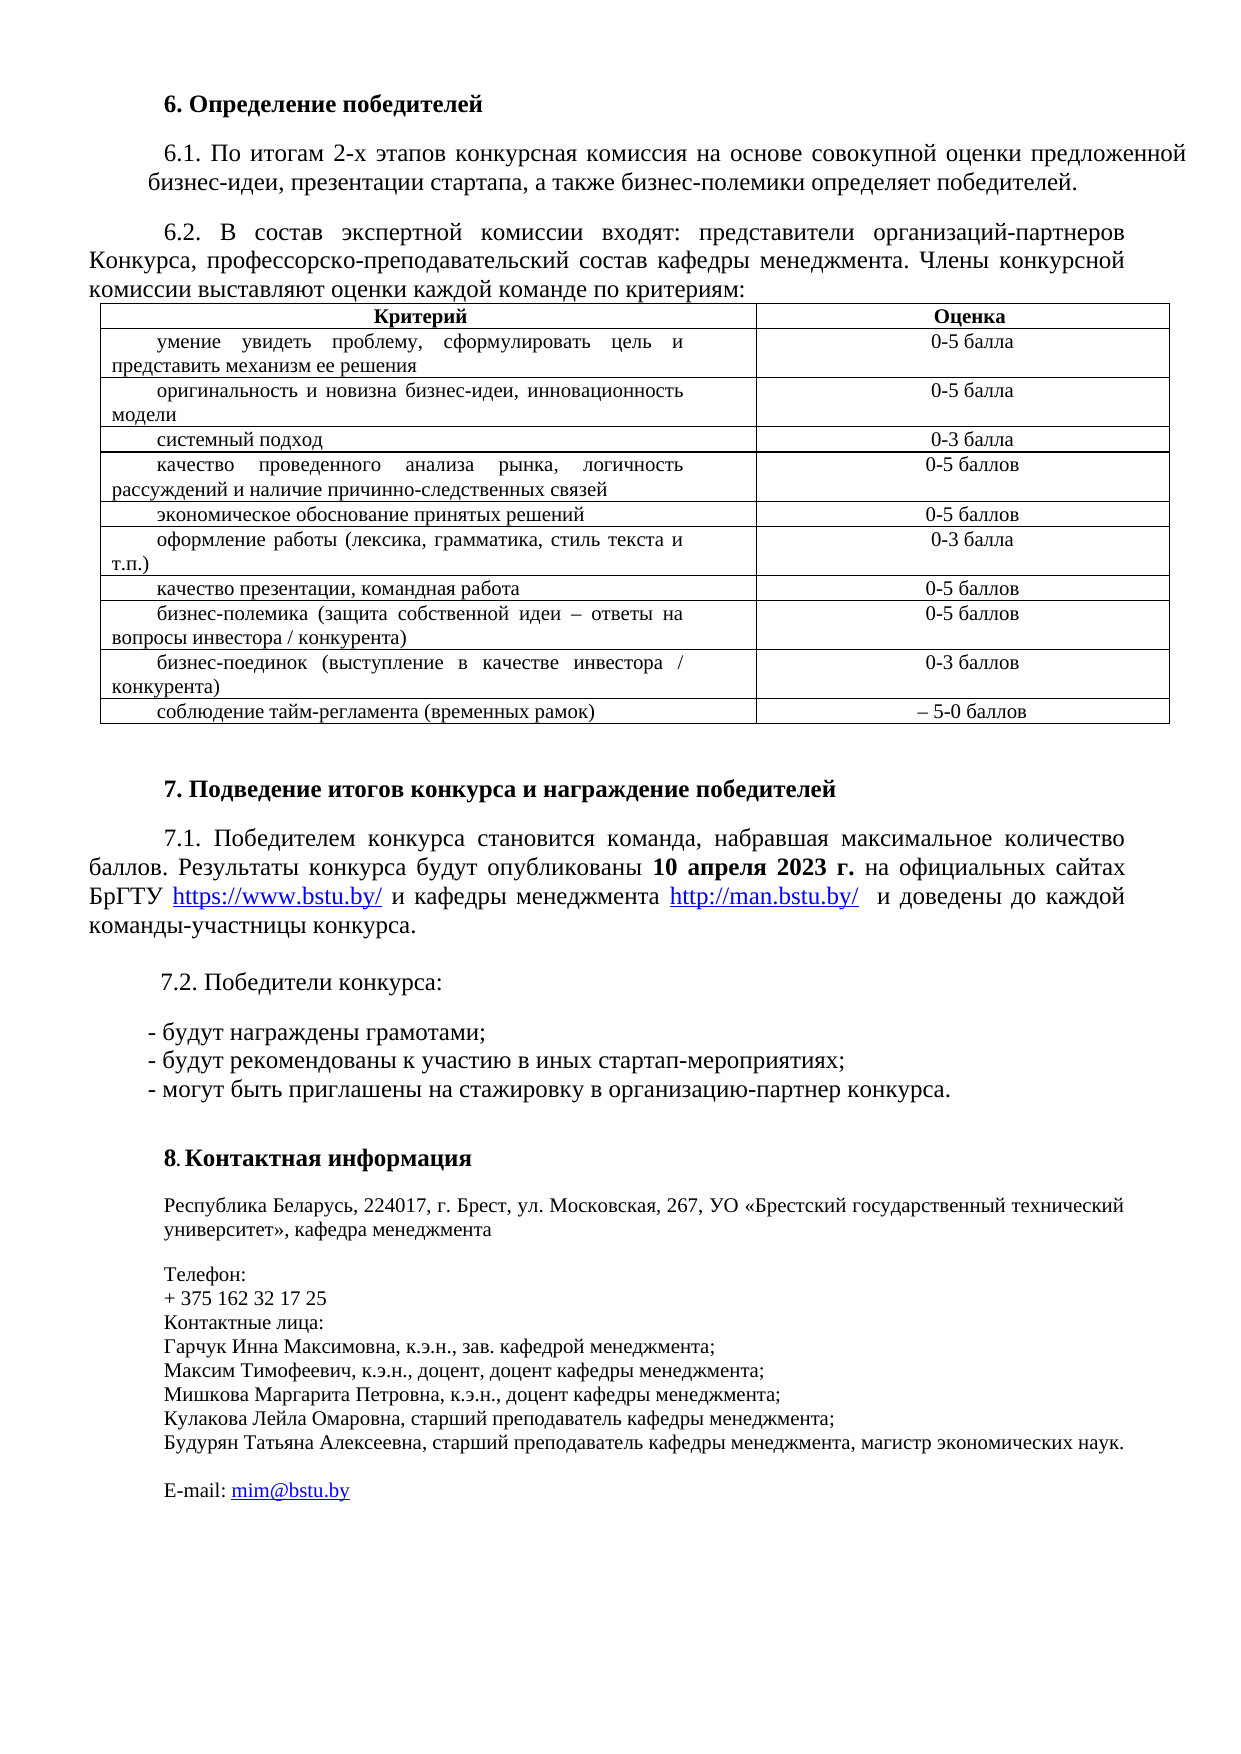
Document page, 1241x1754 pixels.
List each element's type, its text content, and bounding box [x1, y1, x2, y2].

table_cell 0-3 балла [757, 527, 1169, 575]
text + 375 162 32 17 25 [164, 1286, 1126, 1310]
text Республика Беларусь, 224017, г. Брест, ул. Московская, 267, УО «Брестский государственный технический университет», кафедра менеджмента [164, 1193, 1126, 1241]
text Кулакова Лейла Омаровна, старший преподаватель кафедры менеджмента; [164, 1406, 1126, 1430]
text Контактные лица: [164, 1310, 1126, 1334]
table_cell – 5-0 баллов [757, 699, 1169, 723]
table_cell экономическое обоснование принятых решений [101, 502, 756, 526]
table_cell качество презентации, командная работа [101, 576, 756, 600]
text 7. Подведение итогов конкурса и награждение победителей [89, 774, 1187, 803]
text Гарчук Инна Максимовна, к.э.н., зав. кафедрой менеджмента; [164, 1334, 1126, 1358]
table_cell 0-5 баллов [757, 453, 1169, 501]
table_cell 0-5 балла [757, 378, 1169, 426]
table_cell бизнес-поединок (выступление в качестве инвестора / конкурента) [101, 650, 756, 698]
text 7.2. Победители конкурса: [89, 967, 1187, 996]
table_cell 0-5 баллов [757, 502, 1169, 526]
table_cell системный подход [101, 427, 756, 451]
text E-mail: mim@bstu.by [89, 1478, 1126, 1502]
table_cell 0-5 баллов [757, 576, 1169, 600]
table_cell качество проведенного анализа рынка, логичность рассуждений и наличие причинно-следственных связей [101, 453, 756, 501]
text 6.2. В состав экспертной комиссии входят: представители организаций-партнеров Конкурса, профессорско-преподавательский состав кафедры менеджмента. Члены конкурсной комиссии выставляют оценки каждой команде по критериям: [89, 217, 1126, 303]
text Телефон: [164, 1262, 1126, 1286]
text - будут награждены грамотами; [89, 1017, 1187, 1046]
text Максим Тимофеевич, к.э.н., доцент, доцент кафедры менеджмента; [164, 1358, 1126, 1382]
table_cell умение увидеть проблему, сформулировать цель и представить механизм ее решения [101, 329, 756, 377]
text 6.1. По итогам 2-х этапов конкурсная комиссия на основе совокупной оценки предложенной бизнес-идеи, презентации стартапа, а также бизнес-полемики определяет победителей. [148, 138, 1187, 196]
text 7.1. Победителем конкурса становится команда, набравшая максимальное количество баллов. Результаты конкурса будут опубликованы 10 апреля 2023 г. на официальных сайтах БрГТУ https://www.bstu.by/ и кафедры менеджмента http://man.bstu.by/ и доведены до каждой команды-участницы конкурса. [89, 823, 1126, 938]
text - будут рекомендованы к участию в иных стартап-мероприятиях; [89, 1046, 1187, 1074]
table_cell 0-5 балла [757, 329, 1169, 377]
table_cell 0-3 балла [757, 427, 1169, 451]
table_cell бизнес-полемика (защита собственной идеи – ответы на вопросы инвестора / конкурента) [101, 601, 756, 649]
table_cell оформление работы (лексика, грамматика, стиль текста и т.п.) [101, 527, 756, 575]
table_header Критерий [101, 304, 756, 328]
text 6. Определение победителей [148, 89, 1187, 117]
table_cell соблюдение тайм-регламента (временных рамок) [101, 699, 756, 723]
table_header Оценка [757, 304, 1169, 328]
text 8. Контактная информация [89, 1143, 1126, 1172]
text - могут быть приглашены на стажировку в организацию-партнер конкурса. [89, 1074, 1187, 1103]
table_cell 0-3 баллов [757, 650, 1169, 698]
text Мишкова Маргарита Петровна, к.э.н., доцент кафедры менеджмента; [164, 1382, 1126, 1406]
text Будурян Татьяна Алексеевна, старший преподаватель кафедры менеджмента, магистр экономических наук. [164, 1430, 1126, 1454]
table_cell 0-5 баллов [757, 601, 1169, 649]
table_cell оригинальность и новизна бизнес-идеи, инновационность модели [101, 378, 756, 426]
